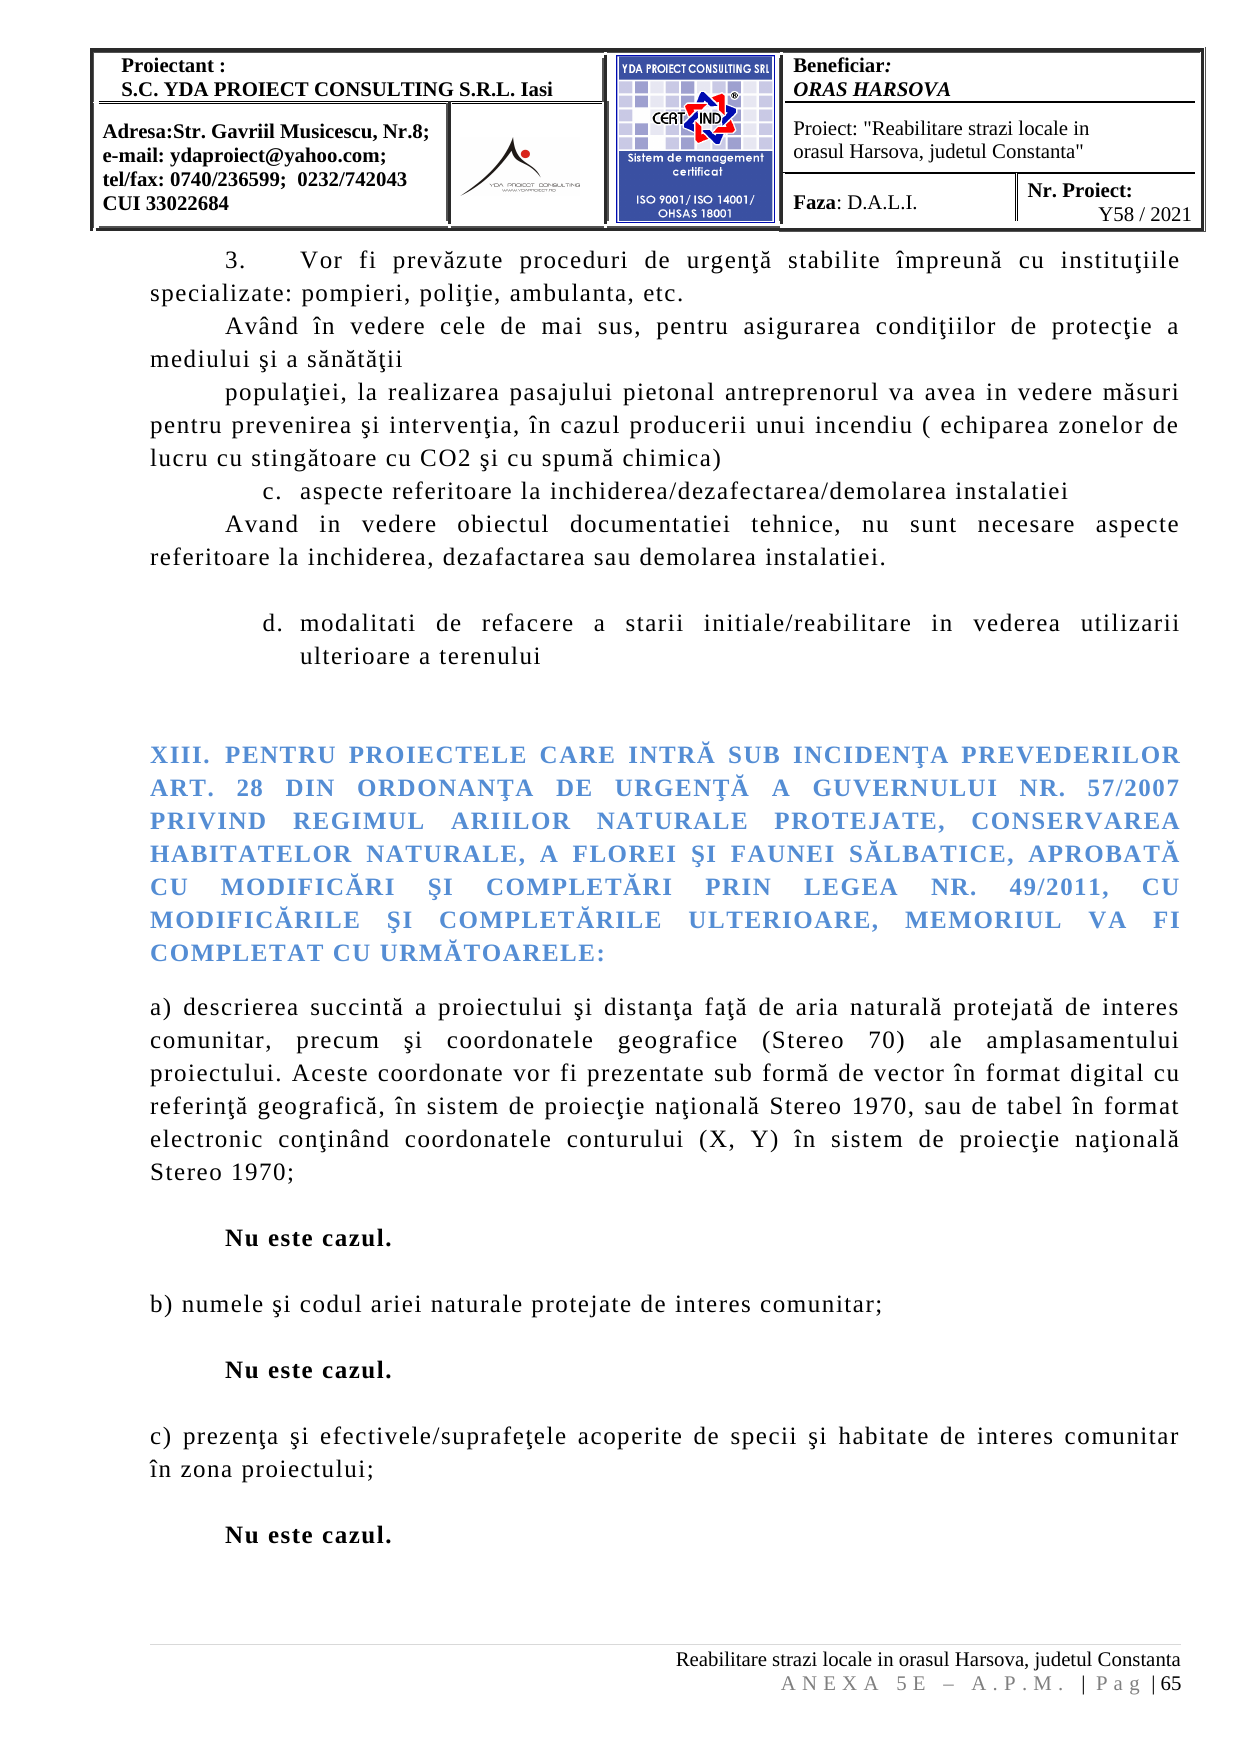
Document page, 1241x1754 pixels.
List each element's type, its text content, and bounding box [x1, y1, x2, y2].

text a) descrierea succintă a proiectului şi distanţa faţă de aria naturală protejată de interes comunitar, precum şi coordonatele geografice (Stereo 70) ale amplasamentului proiectului. Aceste coordonate vor fi prezentate sub formă de vector în format digital cu referinţă geografică, în sistem de proiecţie naţională Stereo 1970, sau de tabel în format electronic conţinând coordonatele conturului (X, Y) în sistem de proiecţie naţională Stereo 1970; [150, 992, 1181, 1186]
list PENTRU PROIECTELE CARE INTRĂ SUB INCIDENŢA PREVEDERILOR ART. 28 DIN ORDONANŢA DE URGENŢĂ A GUVERNULUI NR. 57/2007 PRIVIND REGIMUL ARIILOR NATURALE PROTEJATE, CONSERVAREA HABITATELOR NATURALE, A FLOREI ŞI FAUNEI SĂLBATICE, APROBATĂ CU MODIFICĂRI ŞI COMPLETĂRI PRIN LEGEA NR. 49/2011, CU MODIFICĂRILE ŞI COMPLETĂRILE ULTERIOARE, MEMORIUL VA FI COMPLETAT CU URMĂTOARELE: [150, 740, 1181, 967]
text Nu este cazul. [150, 1520, 1181, 1548]
text c) prezenţa şi efectivele/suprafeţele acoperite de specii şi habitate de interes comunitar în zona proiectului; [150, 1421, 1181, 1482]
list modalitati de refacere a starii initiale/reabilitare in vederea utilizarii ulterioare a terenului [262, 608, 1181, 670]
picture [616, 55, 775, 223]
text Nu este cazul. [150, 1223, 1181, 1251]
text Având în vedere cele de mai sus, pentru asigurarea condiţiilor de protecţie a mediului şi a sănătăţii [150, 311, 1181, 373]
list Avand in vedere obiectul documentatiei tehnice, nu sunt necesare aspecte referitoare la inchiderea, dezafactarea sau demolarea instalatiei. [150, 509, 1181, 571]
text b) numele şi codul ariei naturale protejate de interes comunitar; [150, 1289, 1181, 1317]
text Nu este cazul. [150, 1355, 1181, 1383]
picture [460, 137, 580, 196]
text 3. Vor fi prevăzute proceduri de urgenţă stabilite împreună cu instituţiile specializate: pompieri, poliţie, ambulanta, etc. [150, 245, 1181, 307]
list aspecte referitoare la inchiderea/dezafectarea/demolarea instalatiei [262, 476, 1181, 505]
text populaţiei, la realizarea pasajului pietonal antreprenorul va avea in vedere măsuri pentru prevenirea şi intervenţia, în cazul producerii unui incendiu ( echiparea zonelor de lucru cu stingătoare cu CO2 şi cu spumă chimica) [150, 377, 1181, 472]
